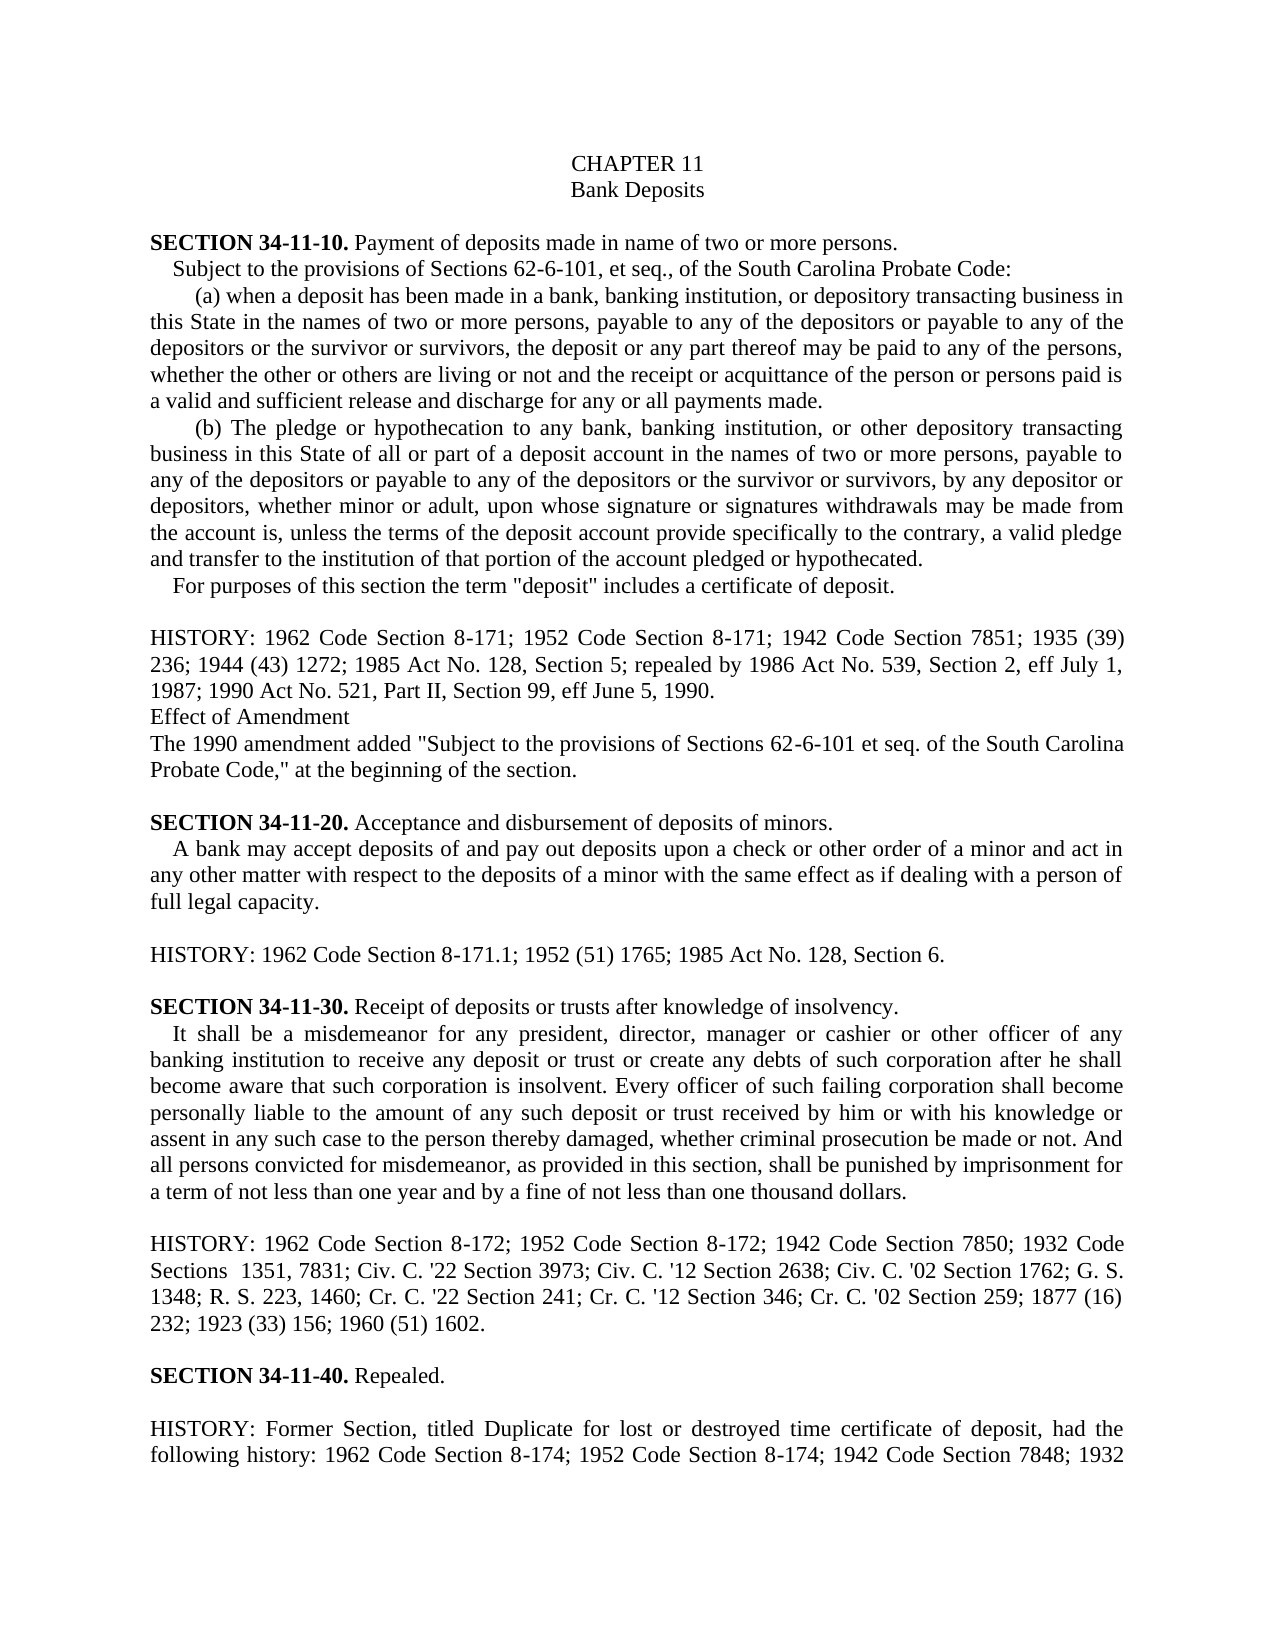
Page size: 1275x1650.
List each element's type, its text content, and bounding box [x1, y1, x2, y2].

text (b) The pledge or hypothecation to any bank, banking institution, or other depository transacting business in this State of all or part of a deposit account in the names of two or more persons, payable to any of the depositors or payable to any of the depositors or the survivor or survivors, by any depositor or depositors, whether minor or adult, upon whose signature or signatures withdrawals may be made from the account is, unless the terms of the deposit account provide specifically to the contrary, a valid pledge and transfer to the institution of that portion of the account pledged or hypothecated. [150, 413, 1125, 572]
text SECTION 34-11-40. Repealed. [150, 1362, 1125, 1389]
text HISTORY: 1962 Code Section 8-171.1; 1952 (51) 1765; 1985 Act No. 128, Section 6. [150, 941, 1125, 967]
text SECTION 34-11-20. Acceptance and disbursement of deposits of minors. [150, 809, 1125, 835]
text SECTION 34-11-10. Payment of deposits made in name of two or more persons. [150, 229, 1125, 255]
text It shall be a misdemeanor for any president, director, manager or cashier or other officer of any banking institution to receive any deposit or trust or create any debts of such corporation after he shall become aware that such corporation is insolvent. Every officer of such failing corporation shall become personally liable to the amount of any such deposit or trust received by him or with his knowledge or assent in any such case to the person thereby damaged, whether criminal prosecution be made or not. And all persons convicted for misdemeanor, as provided in this section, shall be punished by imprisonment for a term of not less than one year and by a fine of not less than one thousand dollars. [150, 1020, 1125, 1204]
text HISTORY: 1962 Code Section 8-172; 1952 Code Section 8-172; 1942 Code Section 7850; 1932 Code Sections 1351, 7831; Civ. C. '22 Section 3973; Civ. C. '12 Section 2638; Civ. C. '02 Section 1762; G. S. 1348; R. S. 223, 1460; Cr. C. '22 Section 241; Cr. C. '12 Section 346; Cr. C. '02 Section 259; 1877 (16) 232; 1923 (33) 156; 1960 (51) 1602. [150, 1231, 1125, 1336]
text A bank may accept deposits of and pay out deposits upon a check or other order of a minor and act in any other matter with respect to the deposits of a minor with the same effect as if dealing with a person of full legal capacity. [150, 835, 1125, 914]
text The 1990 amendment added "Subject to the provisions of Sections 62-6-101 et seq. of the South Carolina Probate Code," at the beginning of the section. [150, 730, 1125, 782]
text CHAPTER 11 [150, 150, 1125, 176]
text For purposes of this section the term "deposit" includes a certificate of deposit. [150, 572, 1125, 598]
text (a) when a deposit has been made in a bank, banking institution, or depository transacting business in this State in the names of two or more persons, payable to any of the depositors or payable to any of the depositors or the survivor or survivors, the deposit or any part thereof may be paid to any of the persons, whether the other or others are living or not and the receipt or acquittance of the person or persons paid is a valid and sufficient release and discharge for any or all payments made. [150, 282, 1125, 413]
text Subject to the provisions of Sections 62-6-101, et seq., of the South Carolina Probate Code: [150, 255, 1125, 282]
text Effect of Amendment [150, 703, 1125, 730]
text Bank Deposits [150, 176, 1125, 203]
text SECTION 34-11-30. Receipt of deposits or trusts after knowledge of insolvency. [150, 993, 1125, 1020]
text HISTORY: 1962 Code Section 8-171; 1952 Code Section 8-171; 1942 Code Section 7851; 1935 (39) 236; 1944 (43) 1272; 1985 Act No. 128, Section 5; repealed by 1986 Act No. 539, Section 2, eff July 1, 1987; 1990 Act No. 521, Part II, Section 99, eff June 5, 1990. [150, 624, 1125, 703]
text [150, 1415, 1125, 1468]
